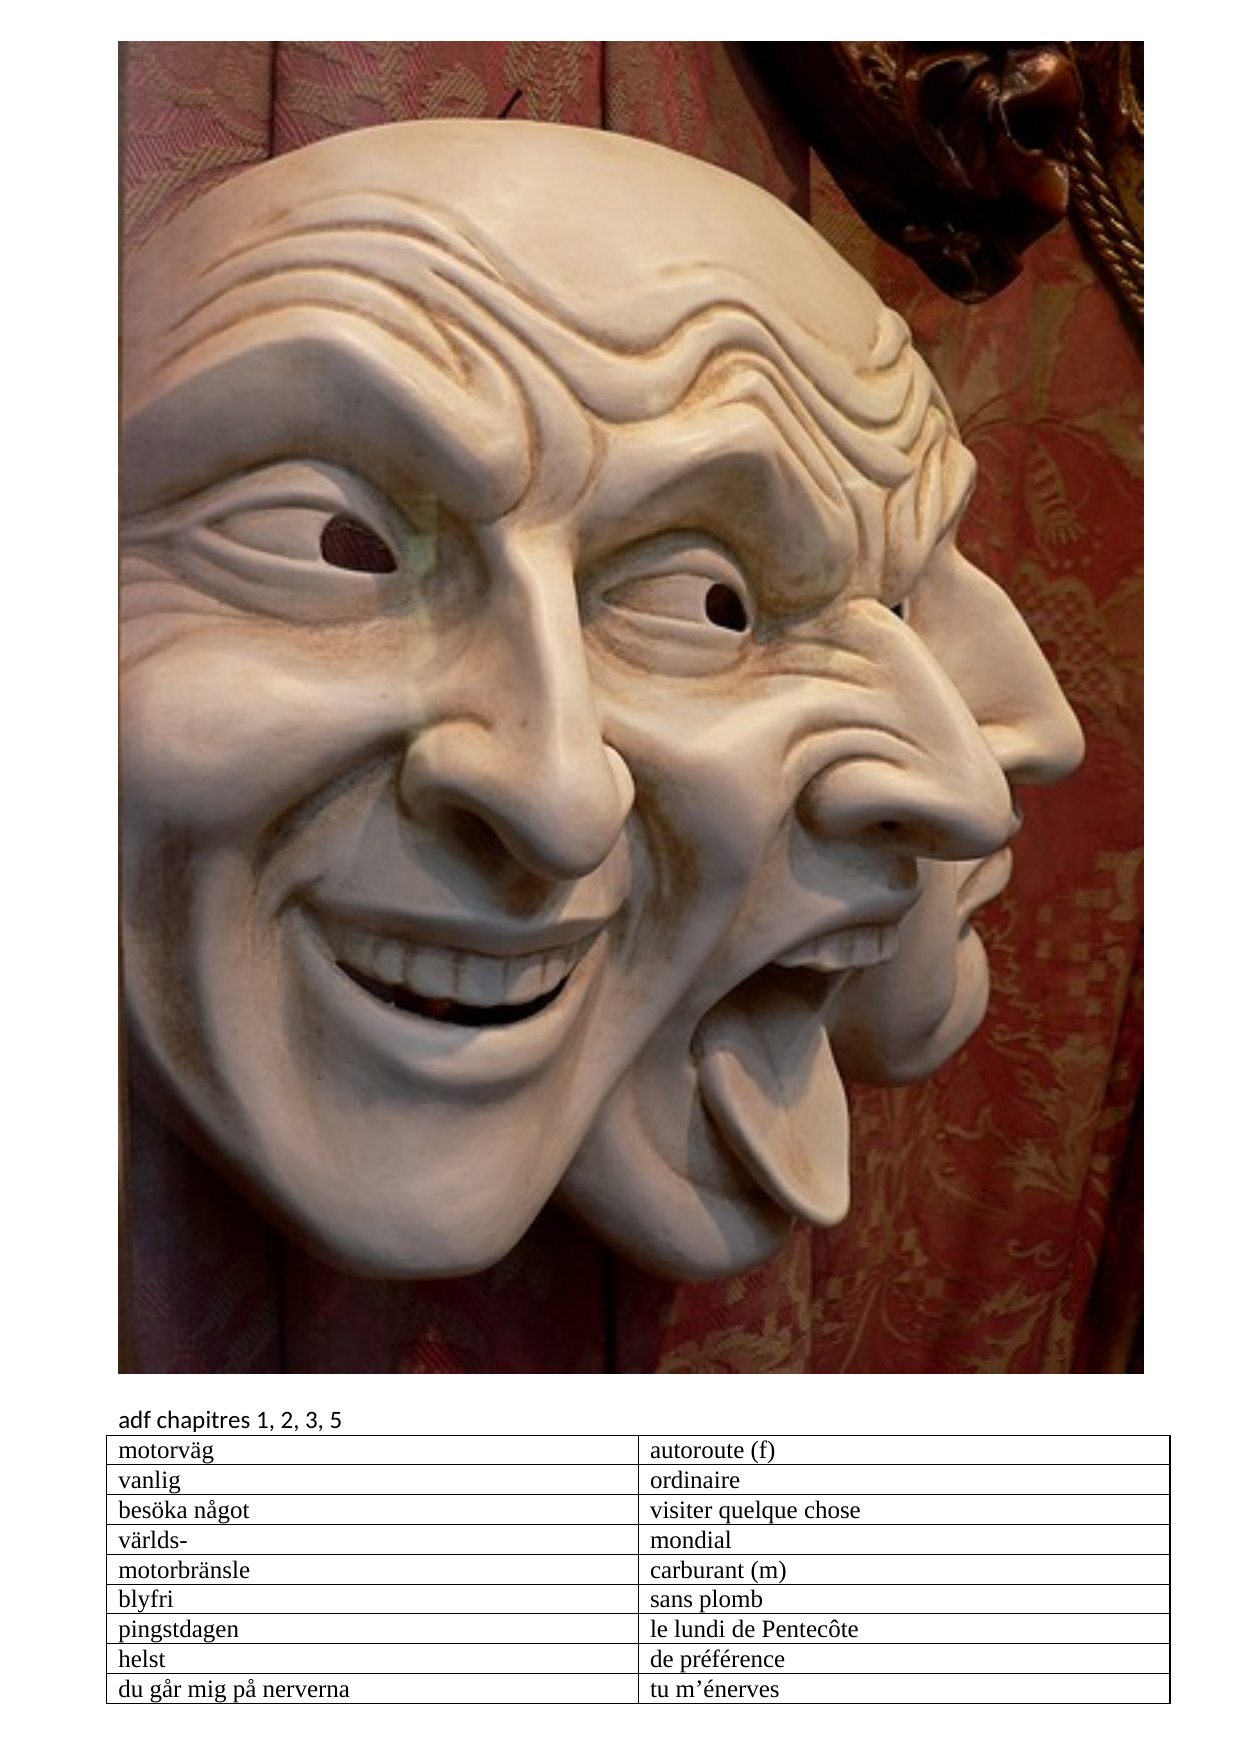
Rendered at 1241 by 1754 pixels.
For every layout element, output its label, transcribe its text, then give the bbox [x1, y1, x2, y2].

picture [118, 41, 1144, 1374]
table_cell helst [107, 1644, 638, 1673]
table_cell tu m’énerves [639, 1674, 1169, 1703]
table_header autoroute (f) [639, 1436, 1169, 1464]
table_cell besöka något [107, 1495, 638, 1524]
table_cell ordinaire [639, 1465, 1169, 1494]
table_cell mondial [639, 1525, 1169, 1554]
table_cell de préférence [639, 1644, 1169, 1673]
table_cell pingstdagen [107, 1614, 638, 1643]
table_cell visiter quelque chose [639, 1495, 1169, 1524]
table_cell du går mig på nerverna [107, 1674, 638, 1703]
text adf chapitres 1, 2, 3, 5 [118, 1404, 1199, 1434]
table_cell blyfri [107, 1585, 638, 1613]
table_cell sans plomb [639, 1585, 1169, 1613]
table_cell carburant (m) [639, 1555, 1169, 1583]
table_cell le lundi de Pentecôte [639, 1614, 1169, 1643]
table_cell världs- [107, 1525, 638, 1554]
table_cell motorbränsle [107, 1555, 638, 1583]
table_header motorväg [107, 1436, 638, 1464]
table_cell vanlig [107, 1465, 638, 1494]
